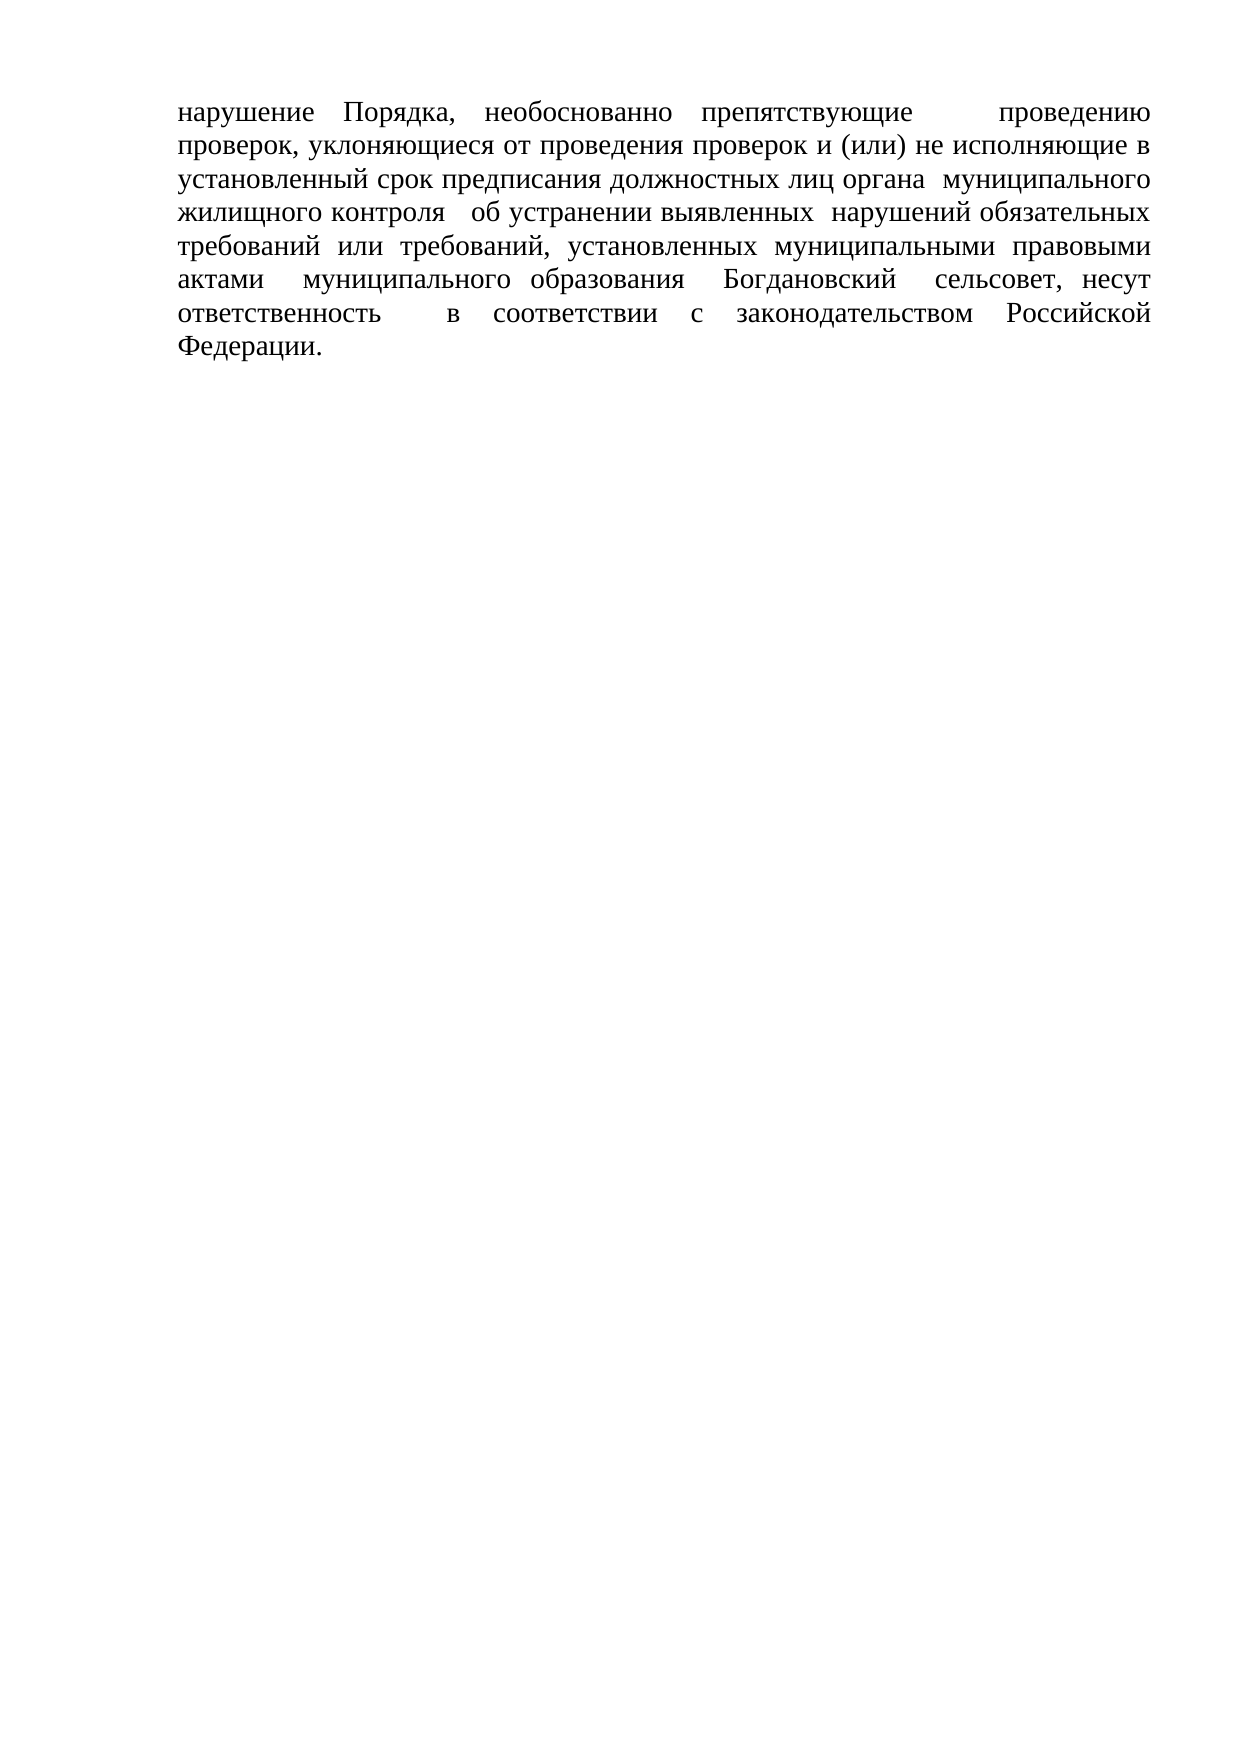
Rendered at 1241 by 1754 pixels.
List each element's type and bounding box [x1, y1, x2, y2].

text [177, 94, 1152, 362]
